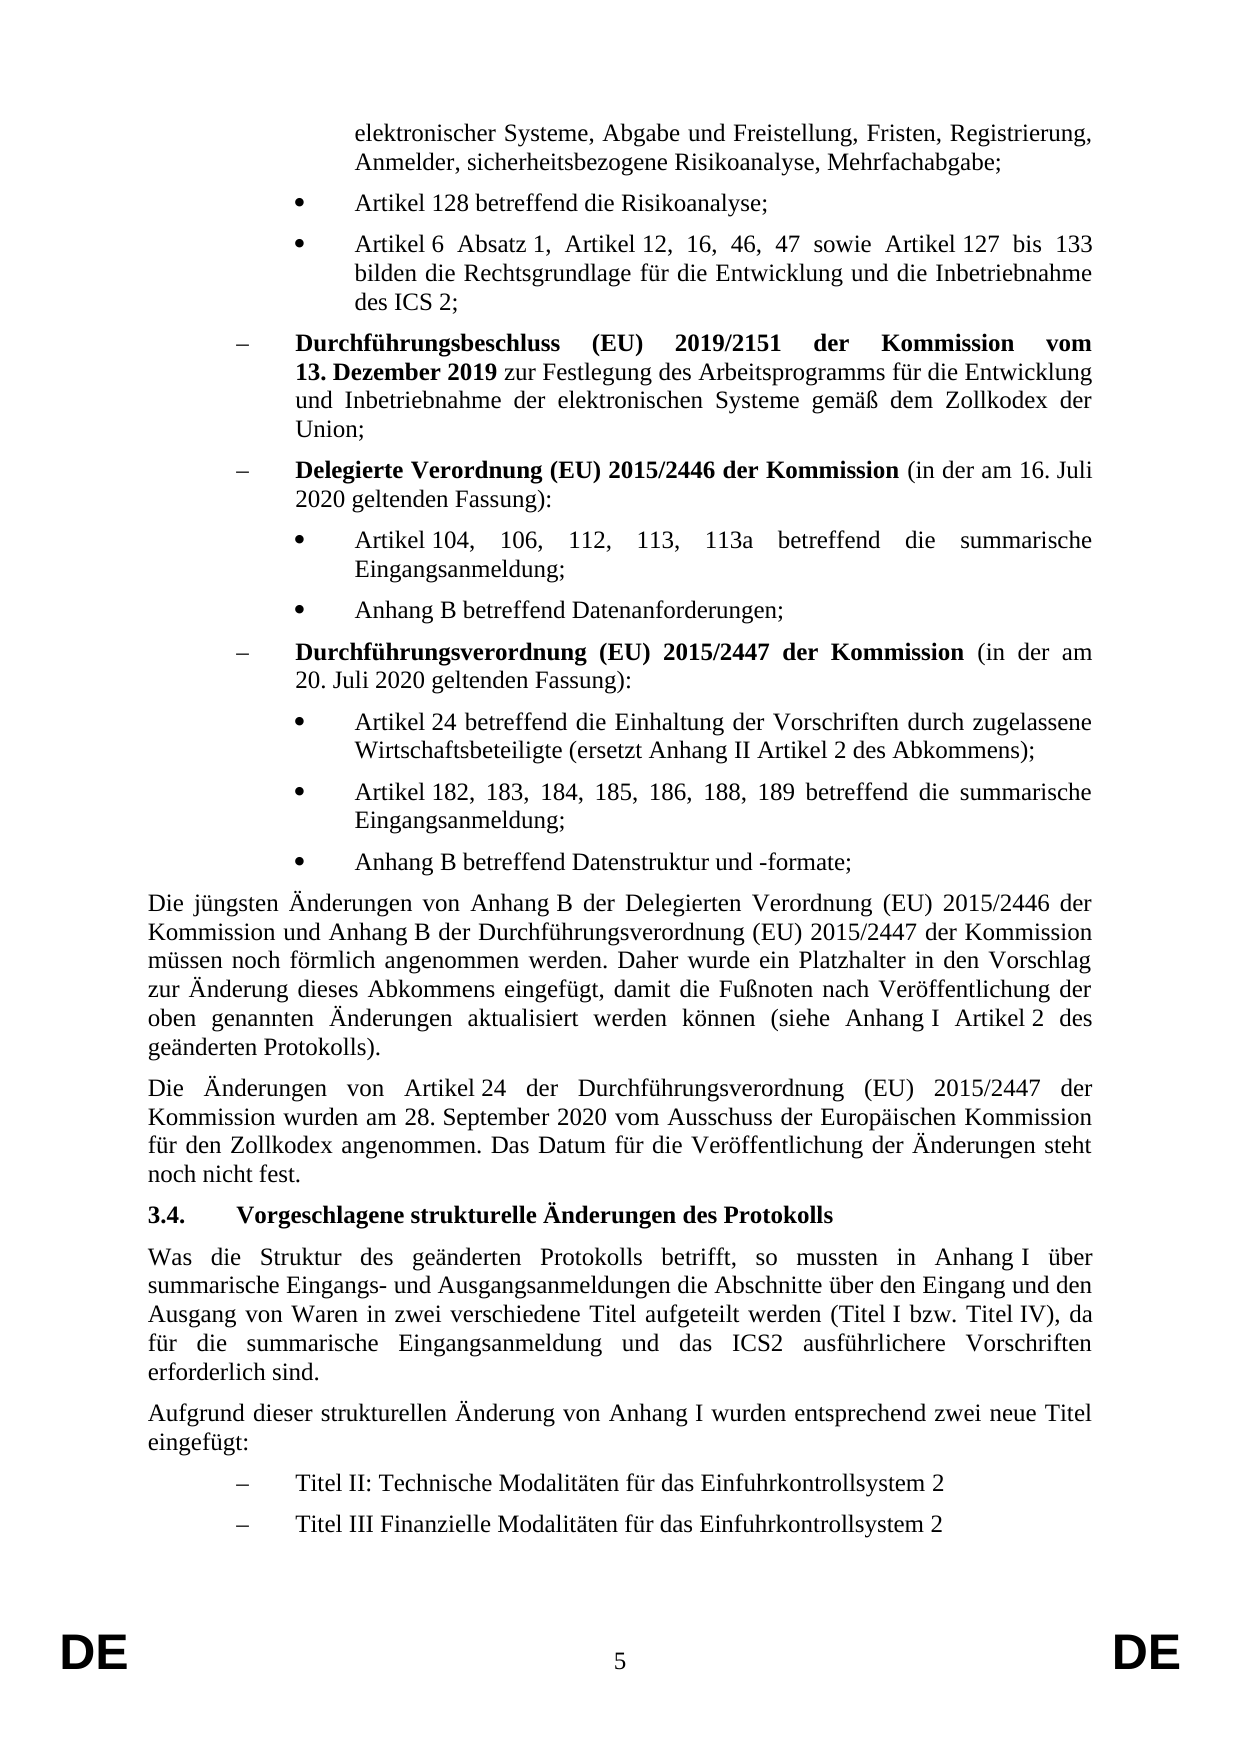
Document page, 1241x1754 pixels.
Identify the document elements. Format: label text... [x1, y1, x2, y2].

text Delegierte Verordnung (EU) 2015/2446 der Kommission (in der am 16. Juli 2020 geltenden Fassung): [236, 456, 1093, 513]
text Anhang B betreffend Datenanforderungen; [295, 596, 1093, 624]
text Die Änderungen von Artikel 24 der Durchführungsverordnung (EU) 2015/2447 der Kommission wurden am 28. September 2020 vom Ausschuss der Europäischen Kommission für den Zollkodex angenommen. Das Datum für die Veröffentlichung der Änderungen steht noch nicht fest. [148, 1073, 1093, 1188]
text Titel III Finanzielle Modalitäten für das Einfuhrkontrollsystem 2 [236, 1509, 1093, 1538]
text Durchführungsverordnung (EU) 2015/2447 der Kommission (in der am 20. Juli 2020 geltenden Fassung): [236, 637, 1093, 694]
text Was die Struktur des geänderten Protokolls betrifft, so mussten in Anhang I über summarische Eingangs- und Ausgangsanmeldungen die Abschnitte über den Eingang und den Ausgang von Waren in zwei verschiedene Titel aufgeteilt werden (Titel I bzw. Titel IV), da für die summarische Eingangsanmeldung und das ICS2 ausführlichere Vorschriften erforderlich sind. [148, 1242, 1093, 1386]
text Artikel 182, 183, 184, 185, 186, 188, 189 betreffend die summarische Eingangsanmeldung; [295, 777, 1093, 834]
text Artikel 24 betreffend die Einhaltung der Vorschriften durch zugelassene Wirtschaftsbeteiligte (ersetzt Anhang II Artikel 2 des Abkommens); [295, 707, 1093, 764]
text Artikel 128 betreffend die Risikoanalyse; [295, 188, 1093, 217]
text Aufgrund dieser strukturellen Änderung von Anhang I wurden entsprechend zwei neue Titel eingefügt: [148, 1398, 1093, 1456]
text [295, 118, 1093, 176]
text Anhang B betreffend Datenstruktur und -formate; [295, 847, 1093, 876]
text Artikel 104, 106, 112, 113, 113a betreffend die summarische Eingangsanmeldung; [295, 526, 1093, 583]
text Durchführungsbeschluss (EU) 2019/2151 der Kommission vom 13. Dezember 2019 zur Festlegung des Arbeitsprogramms für die Entwicklung und Inbetriebnahme der elektronischen Systeme gemäß dem Zollkodex der Union; [236, 328, 1093, 443]
subtitle 3.4. Vorgeschlagene strukturelle Änderungen des Protokolls [148, 1201, 1093, 1229]
text Artikel 6 Absatz 1, Artikel 12, 16, 46, 47 sowie Artikel 127 bis 133 bilden die Rechtsgrundlage für die Entwicklung und die Inbetriebnahme des ICS 2; [295, 229, 1093, 316]
text Die jüngsten Änderungen von Anhang B der Delegierten Verordnung (EU) 2015/2446 der Kommission und Anhang B der Durchführungsverordnung (EU) 2015/2447 der Kommission müssen noch förmlich angenommen werden. Daher wurde ein Platzhalter in den Vorschlag zur Änderung dieses Abkommens eingefügt, damit die Fußnoten nach Veröffentlichung der oben genannten Änderungen aktualisiert werden können (siehe Anhang I Artikel 2 des geänderten Protokolls). [148, 888, 1093, 1061]
text Titel II: Technische Modalitäten für das Einfuhrkontrollsystem 2 [236, 1468, 1093, 1497]
